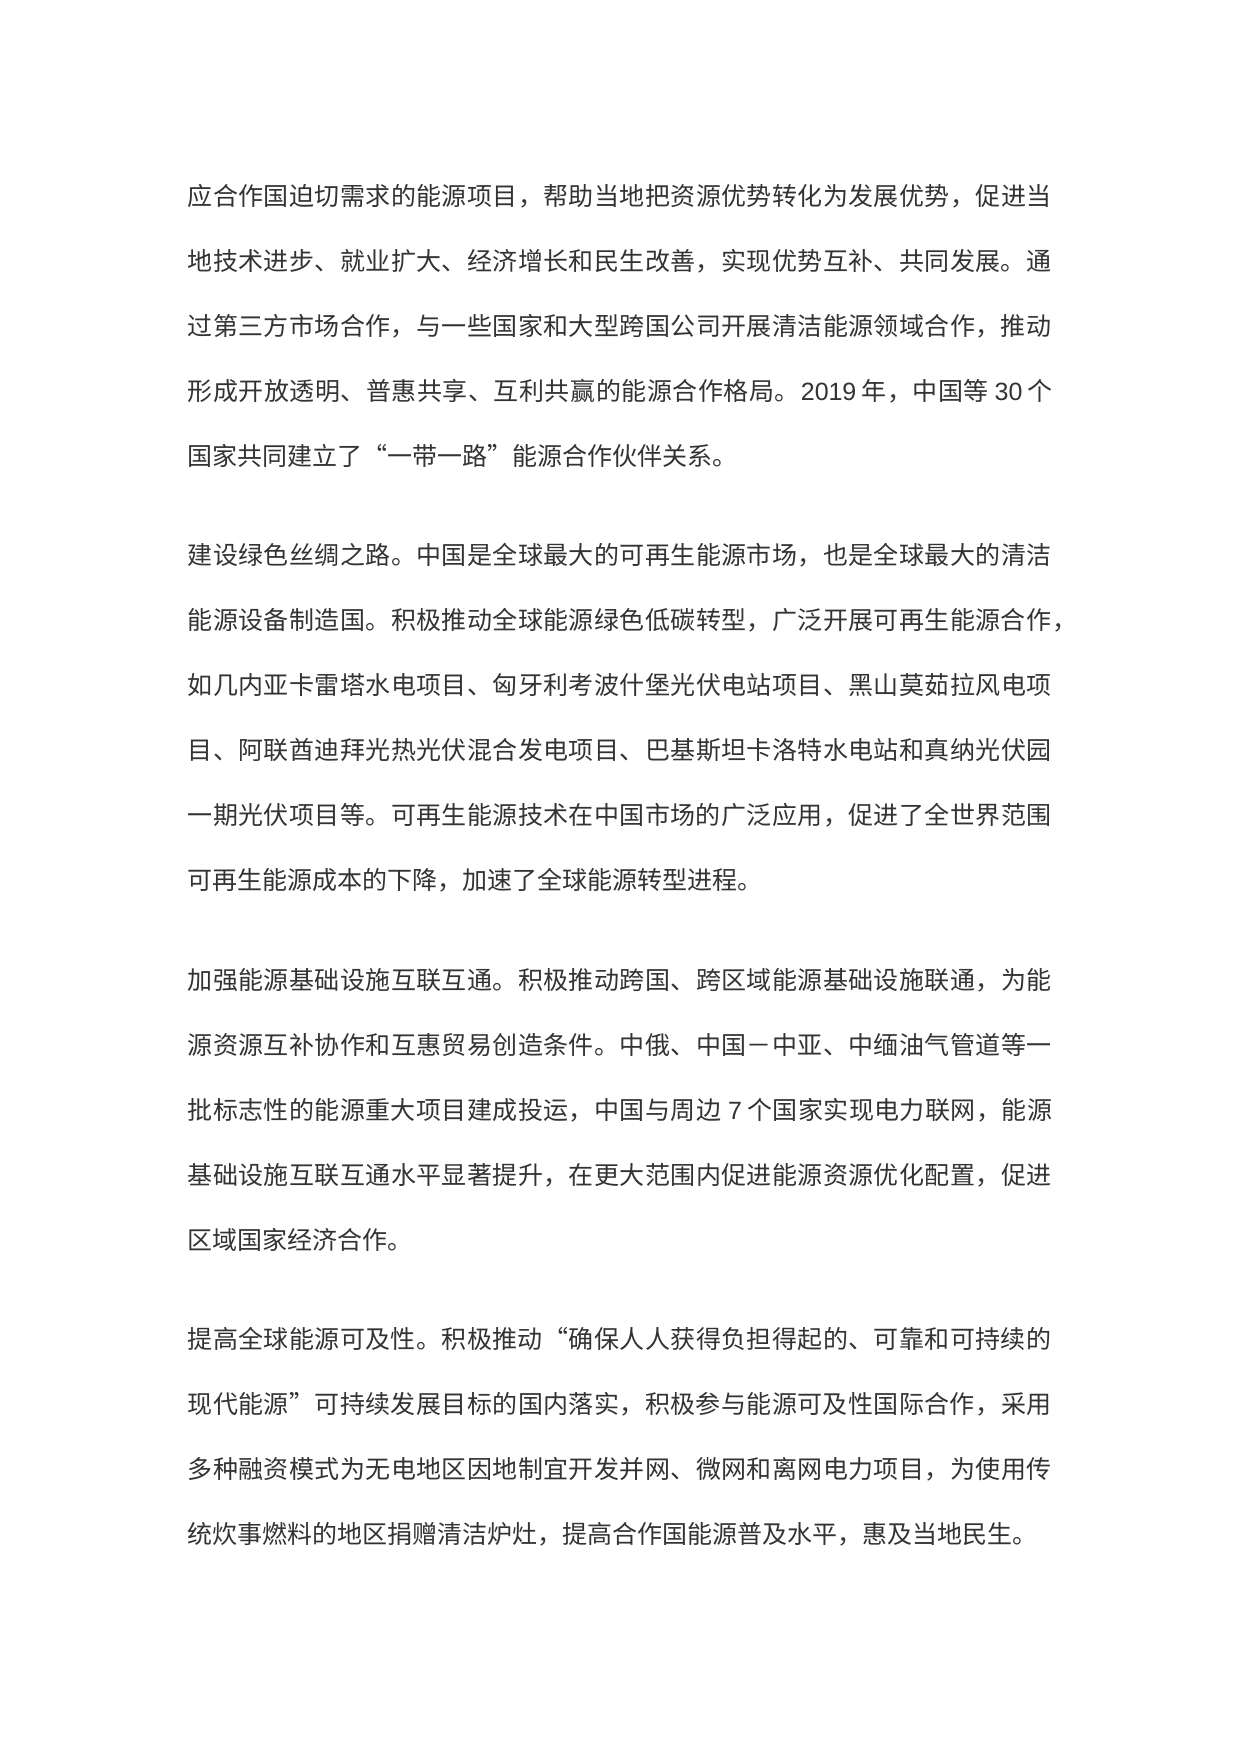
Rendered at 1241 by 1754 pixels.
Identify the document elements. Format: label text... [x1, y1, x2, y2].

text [187, 162, 1053, 487]
text 提高全球能源可及性。积极推动“确保人人获得负担得起的、可靠和可持续的现代能源”可持续发展目标的国内落实，积极参与能源可及性国际合作，采用多种融资模式为无电地区因地制宜开发并网、微网和离网电力项目，为使用传统炊事燃料的地区捐赠清洁炉灶，提高合作国能源普及水平，惠及当地民生。 [187, 1305, 1053, 1565]
text 建设绿色丝绸之路。中国是全球最大的可再生能源市场，也是全球最大的清洁能源设备制造国。积极推动全球能源绿色低碳转型，广泛开展可再生能源合作，如几内亚卡雷塔水电项目、匈牙利考波什堡光伏电站项目、黑山莫茹拉风电项目、阿联酋迪拜光热光伏混合发电项目、巴基斯坦卡洛特水电站和真纳光伏园一期光伏项目等。可再生能源技术在中国市场的广泛应用，促进了全世界范围可再生能源成本的下降，加速了全球能源转型进程。 [187, 521, 1053, 911]
text 加强能源基础设施互联互通。积极推动跨国、跨区域能源基础设施联通，为能源资源互补协作和互惠贸易创造条件。中俄、中国－中亚、中缅油气管道等一批标志性的能源重大项目建成投运，中国与周边7个国家实现电力联网，能源基础设施互联互通水平显著提升，在更大范围内促进能源资源优化配置，促进区域国家经济合作。 [187, 946, 1053, 1271]
